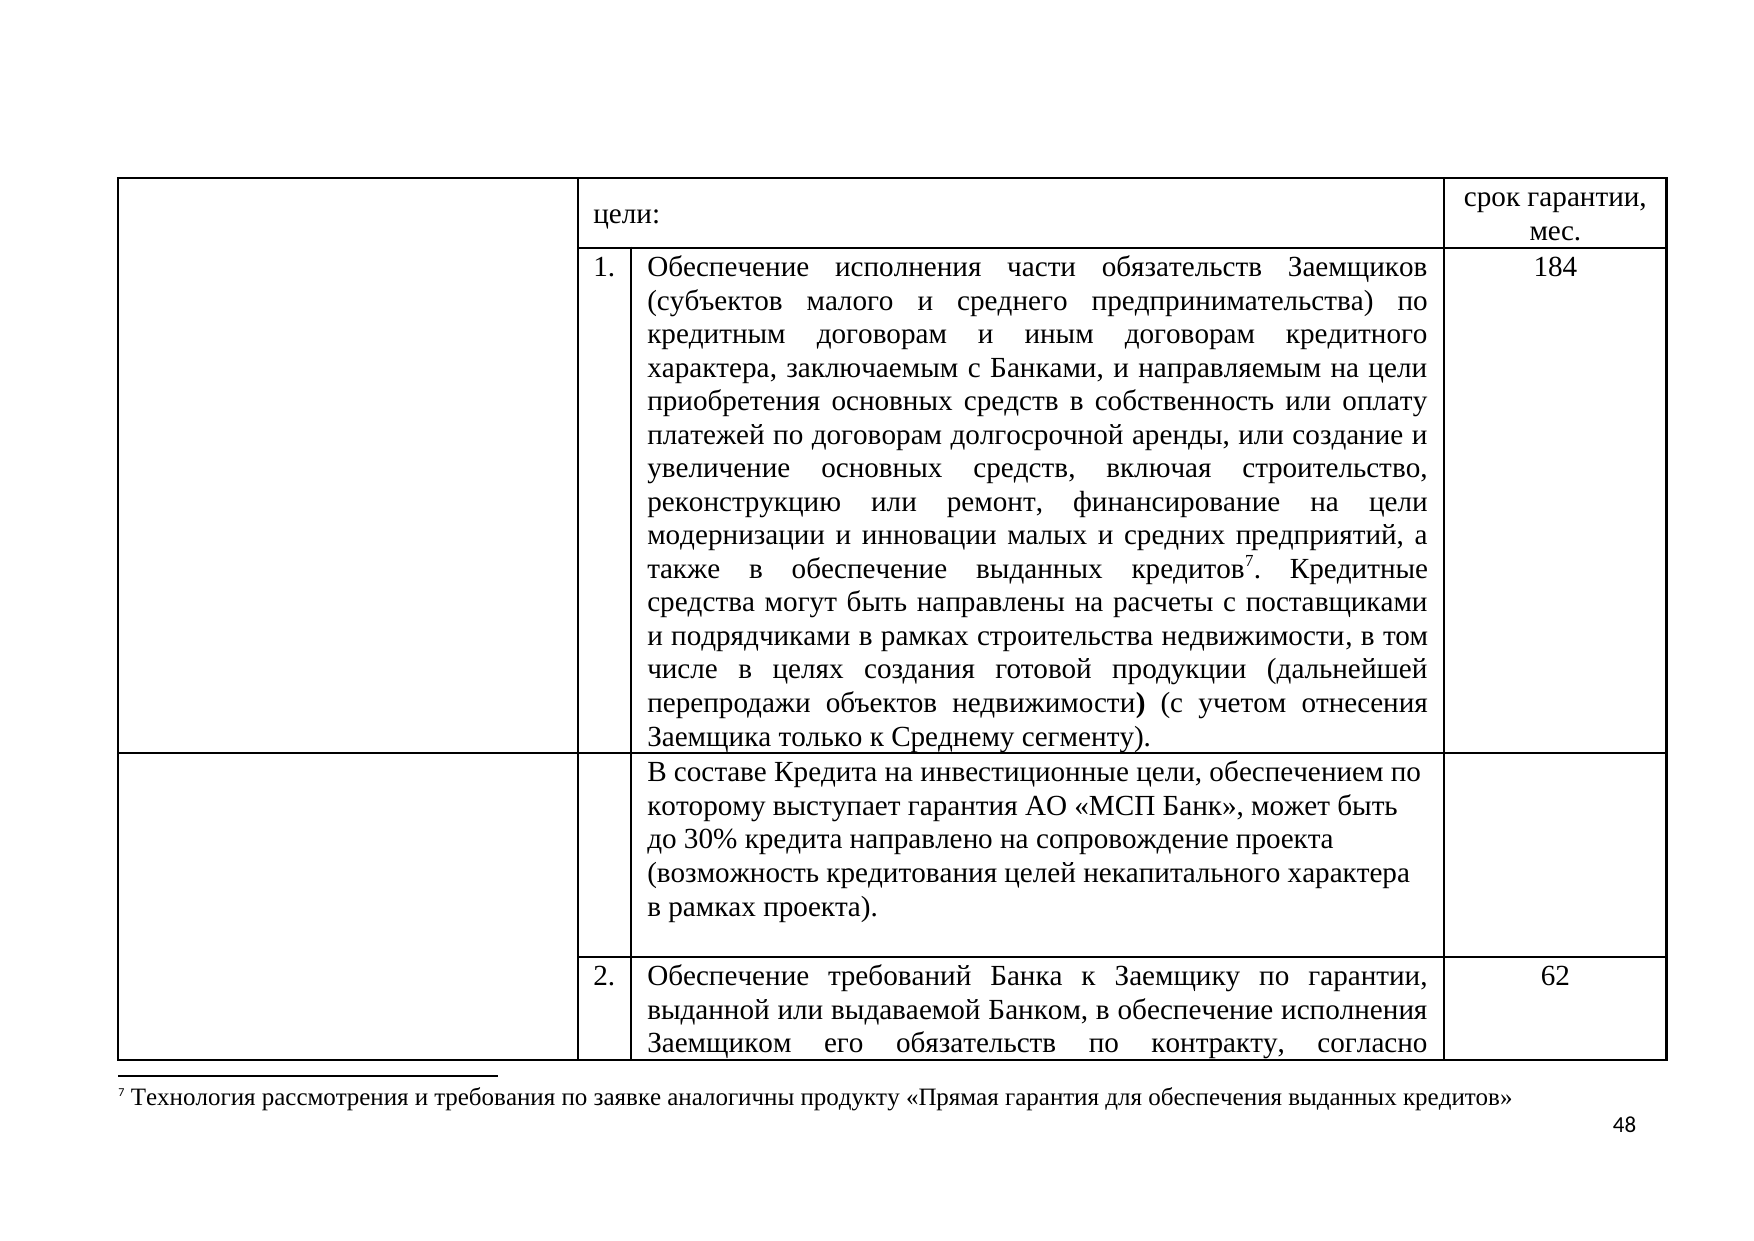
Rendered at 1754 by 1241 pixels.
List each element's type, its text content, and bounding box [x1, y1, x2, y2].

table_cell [1445, 179, 1665, 247]
table_cell [579, 754, 630, 956]
table_cell 184 [1445, 249, 1665, 752]
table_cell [579, 179, 1443, 247]
table_cell 62 [1445, 958, 1665, 1059]
table_cell В составе Кредита на инвестиционные цели, обеспечением по которому выступает гарантия АО «МСП Банк», может быть до 30% кредита направлено на сопровождение проекта (возможность кредитования целей некапитального характера в рамках проекта). [632, 754, 1443, 956]
table_cell [119, 754, 577, 1059]
table_cell 1. [579, 249, 630, 752]
table_cell 2. [579, 958, 630, 1059]
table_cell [119, 179, 577, 752]
table_cell Обеспечение исполнения части обязательств Заемщиков (субъектов малого и среднего предпринимательства) по кредитным договорам и иным договорам кредитного характера, заключаемым с Банками, и направляемым на цели приобретения основных средств в собственность или оплату платежей по договорам долгосрочной аренды, или создание и увеличение основных средств, включая строительство, реконструкцию или ремонт, финансирование на цели модернизации и инновации малых и средних предприятий, а также в обеспечение выданных кредитов. Кредитные средства могут быть направлены на расчеты с поставщиками и подрядчиками в рамках строительства недвижимости, в том числе в целях создания готовой продукции (дальнейшей перепродажи объектов недвижимости) (с учетом отнесения Заемщика только к Среднему сегменту). [632, 249, 1443, 752]
table_cell [1445, 754, 1665, 956]
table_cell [632, 958, 1443, 1059]
